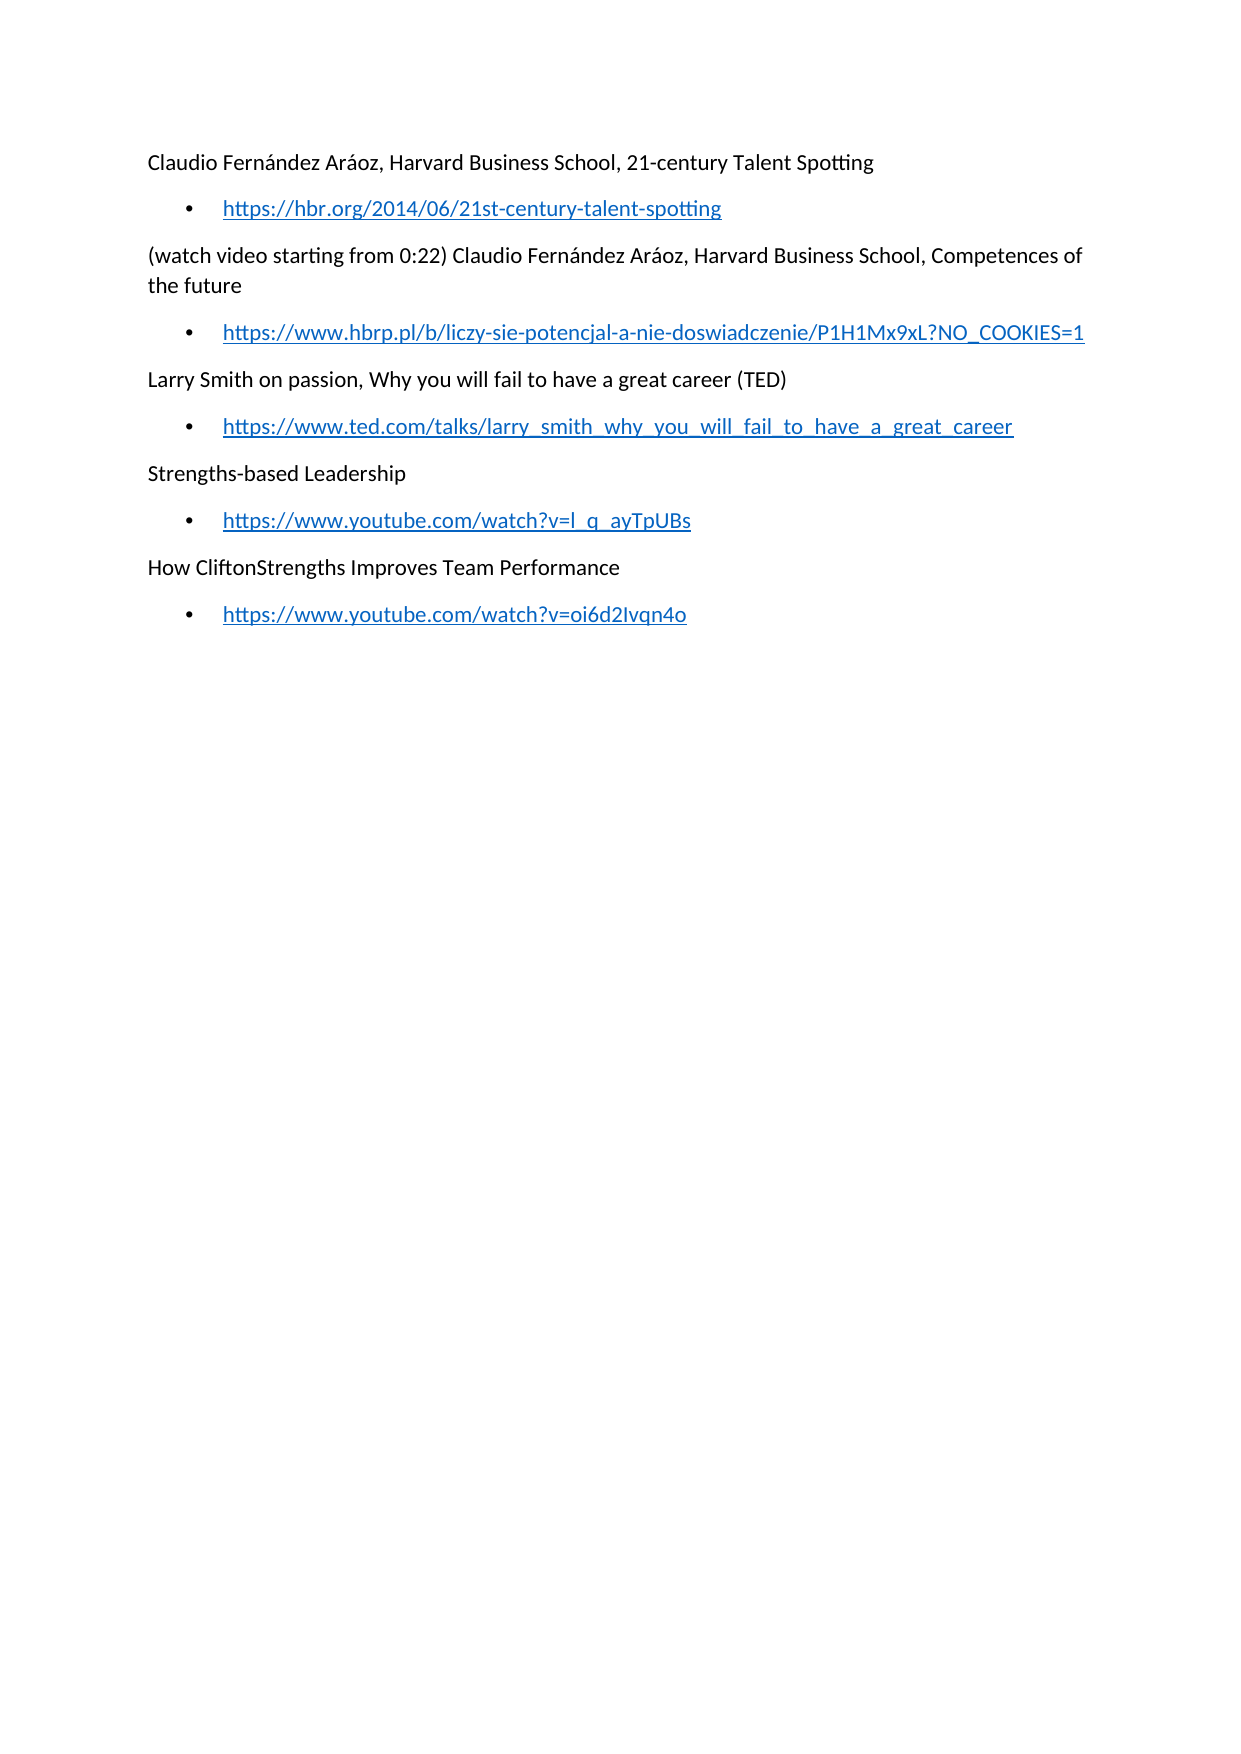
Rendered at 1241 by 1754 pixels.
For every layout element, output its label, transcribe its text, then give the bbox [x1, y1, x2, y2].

text How CliftonStrengths Improves Team Performance [148, 553, 1093, 581]
list https://www.youtube.com/watch?v=l_q_ayTpUBs [185, 506, 1093, 534]
list https://www.youtube.com/watch?v=oi6d2Ivqn4o [185, 600, 1093, 628]
list https://hbr.org/2014/06/21st-century-talent-spotting [185, 194, 1093, 222]
list https://www.ted.com/talks/larry_smith_why_you_will_fail_to_have_a_great_career [185, 412, 1093, 440]
list https://www.hbrp.pl/b/liczy-sie-potencjal-a-nie-doswiadczenie/P1H1Mx9xL?NO_COOKIES=1 [185, 318, 1093, 346]
text Larry Smith on passion, Why you will fail to have a great career (TED) [148, 365, 1093, 393]
text (watch video starting from 0:22) Claudio Fernández Aráoz, Harvard Business School, Competences of the future [148, 241, 1093, 299]
text Strengths-based Leadership [148, 459, 1093, 487]
text Claudio Fernández Aráoz, Harvard Business School, 21-century Talent Spotting [148, 148, 1093, 176]
